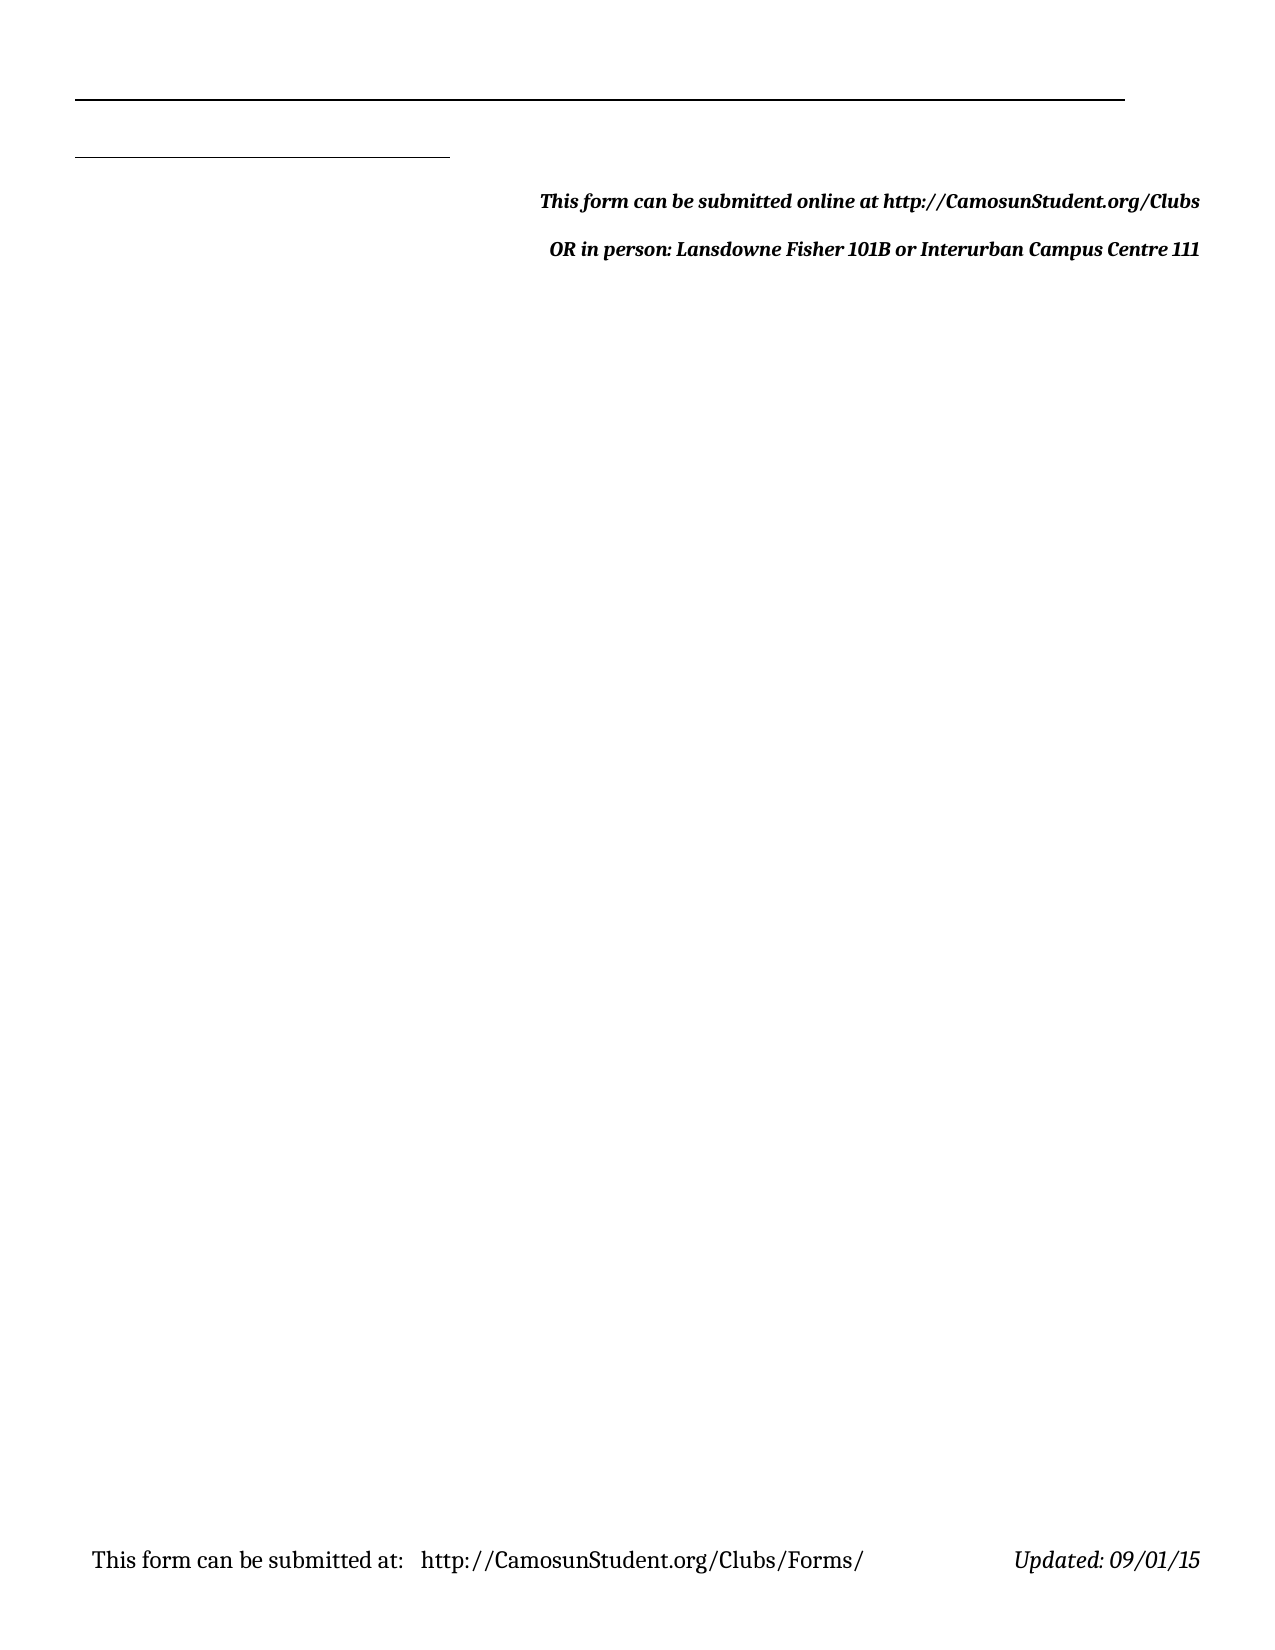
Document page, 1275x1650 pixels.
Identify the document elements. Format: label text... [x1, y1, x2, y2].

text This form can be submitted online at http://CamosunStudent.org/Clubs OR in person: Lansdowne Fisher 101B or Interurban Campus Centre 111 [75, 190, 1200, 262]
text Comments: [75, 75, 1200, 161]
